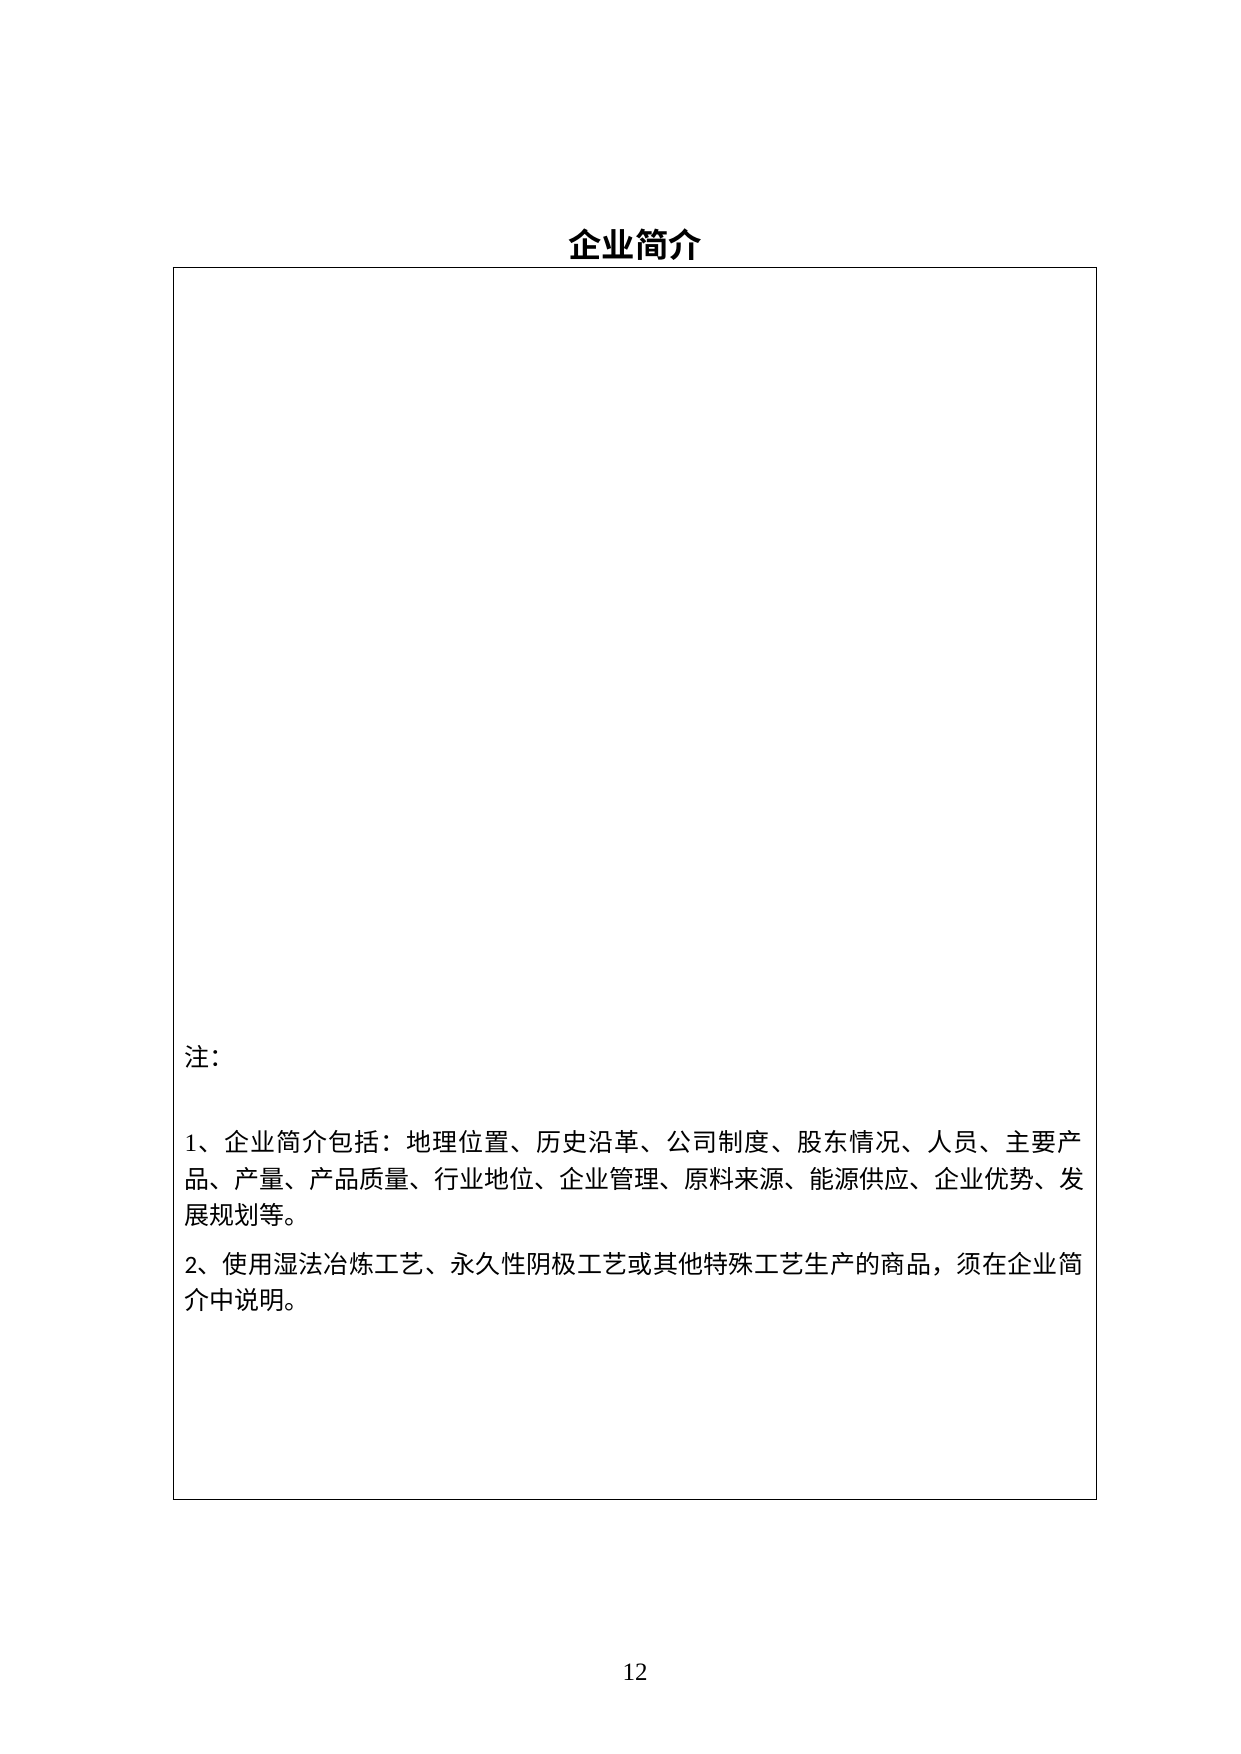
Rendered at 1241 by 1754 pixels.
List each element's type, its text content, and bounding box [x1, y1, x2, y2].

table_header 注： 1、企业简介包括：地理位置、历史沿革、公司制度、股东情况、人员、主要产品、产量、产品质量、行业地位、企业管理、原料来源、能源供应、企业优势、发展规划等。 2、使用湿法冶炼工艺、永久性阴极工艺或其他特殊工艺生产的商品，须在企业简介中说明。 [174, 268, 1096, 1499]
text 企业简介 [177, 218, 1092, 267]
